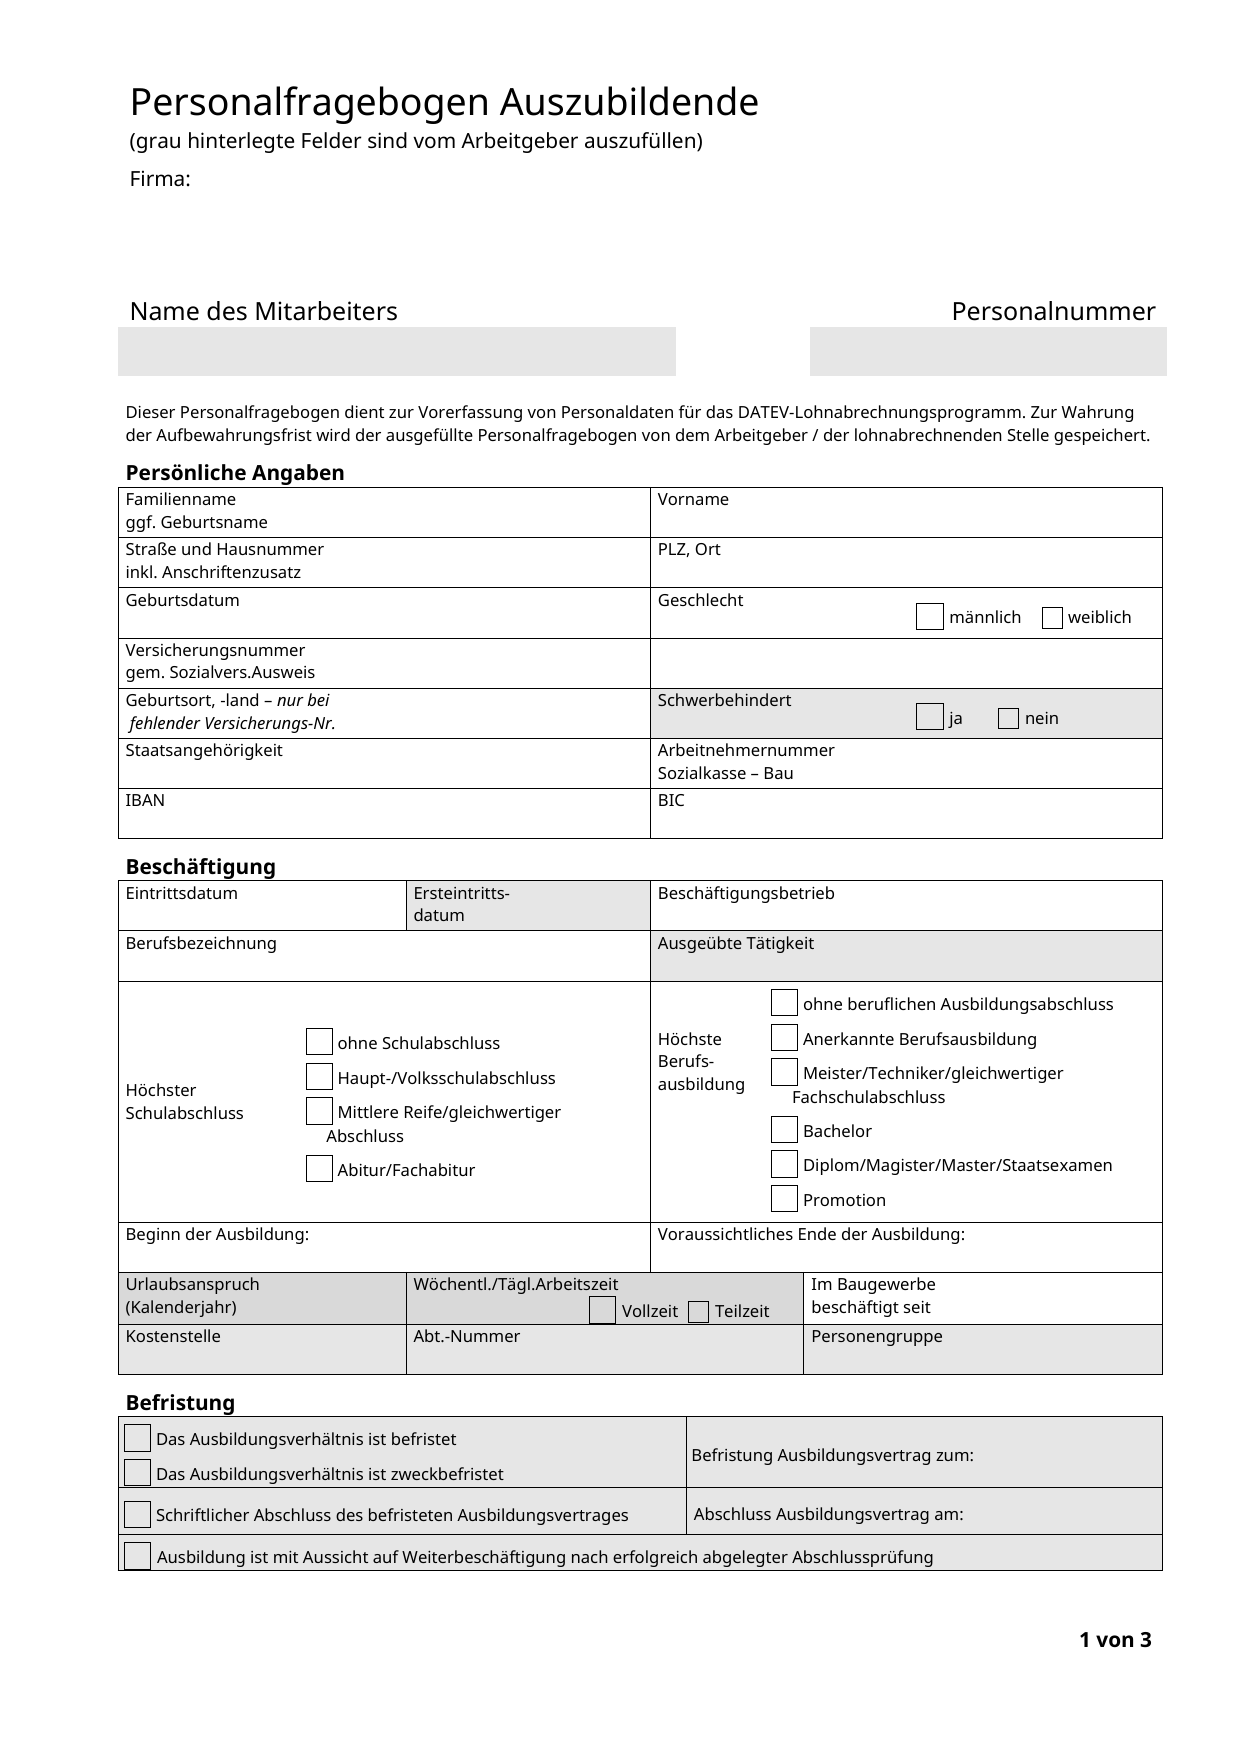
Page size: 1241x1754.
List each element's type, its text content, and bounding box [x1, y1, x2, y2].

table_cell Beschäftigungsbetrieb [651, 881, 1162, 930]
table_cell Vorname [651, 488, 1162, 537]
table_cell Familienname ggf. Geburtsname [119, 488, 650, 537]
table_cell Abschluss Ausbildungsvertrag am: [687, 1488, 1162, 1534]
table_cell Eintrittsdatum [119, 881, 406, 930]
table_cell Ersteintritts- datum [407, 881, 650, 930]
table_cell Berufsbezeichnung [119, 931, 650, 981]
table_cell Wöchentl./Tägl.Arbeitszeit Vollzeit Teilzeit [407, 1273, 803, 1324]
table_cell Befristung Ausbildungsvertrag zum: [687, 1417, 1162, 1487]
table_cell Befristung [118, 1375, 1163, 1416]
table_cell Personengruppe [804, 1325, 1162, 1374]
table_cell Schriftlicher Abschluss des befristeten Ausbildungsvertrages [119, 1488, 686, 1534]
table_cell Straße und Hausnummer inkl. Anschriftenzusatz [119, 538, 650, 587]
table_cell Versicherungsnummer gem. Sozialvers.Ausweis [119, 639, 650, 688]
table_header Dieser Personalfragebogen dient zur Vorerfassung von Personaldaten für das DATEV-Lohnabrechnungsprogramm. Zur Wahrung der Aufbewahrungsfrist wird der ausgefüllte Personalfragebogen von dem Arbeitgeber / der lohnabrechnenden Stelle gespeichert. [118, 400, 1163, 446]
table_cell ja nein [908, 689, 1162, 738]
table_cell Das Ausbildungsverhältnis ist befristet Das Ausbildungsverhältnis ist zweckbefristet [119, 1417, 686, 1487]
table_cell Kostenstelle [119, 1325, 406, 1374]
table_cell Im Baugewerbe beschäftigt seit [804, 1273, 1162, 1324]
table_cell PLZ, Ort [651, 538, 1162, 587]
table_cell Arbeitnehmernummer Sozialkasse – Bau [651, 739, 1162, 788]
table_cell Persönliche Angaben [118, 446, 1163, 487]
table_cell Staatsangehörigkeit [119, 739, 650, 788]
table_cell Höchster Schulabschluss [119, 982, 272, 1222]
table_cell BIC [651, 789, 1162, 838]
table_cell Geschlecht [651, 588, 908, 637]
table_cell [651, 639, 1162, 688]
table_cell Geburtsort, -land – nur bei fehlender Versicherungs-Nr. [119, 689, 650, 738]
table_cell Schwerbehindert [651, 689, 908, 738]
table_cell männlich weiblich [908, 588, 1162, 637]
table_cell Geburtsdatum [119, 588, 650, 637]
table_cell Abt.-Nummer [407, 1325, 803, 1374]
table_cell Voraussichtliches Ende der Ausbildung: [651, 1223, 1162, 1272]
table_cell ohne beruflichen Ausbildungsabschluss Anerkannte Berufsausbildung Meister/Techniker/gleichwertiger Fachschulabschluss Bachelor Diplom/Magister/Master/Staatsexamen Promotion [763, 982, 1162, 1222]
table_cell Ausbildung ist mit Aussicht auf Weiterbeschäftigung nach erfolgreich abgelegter Abschlussprüfung [119, 1535, 1162, 1570]
table_cell ohne Schulabschluss Haupt-/Volksschulabschluss Mittlere Reife/gleichwertiger Abschluss Abitur/Fachabitur [273, 982, 650, 1222]
table_cell Ausgeübte Tätigkeit [651, 931, 1162, 981]
table_cell Beginn der Ausbildung: [119, 1223, 650, 1272]
table_cell Höchste Berufs-ausbildung [651, 982, 763, 1222]
table_cell Beschäftigung [118, 839, 1163, 880]
table_cell IBAN [119, 789, 650, 838]
table_cell Urlaubsanspruch (Kalenderjahr) [119, 1273, 406, 1324]
